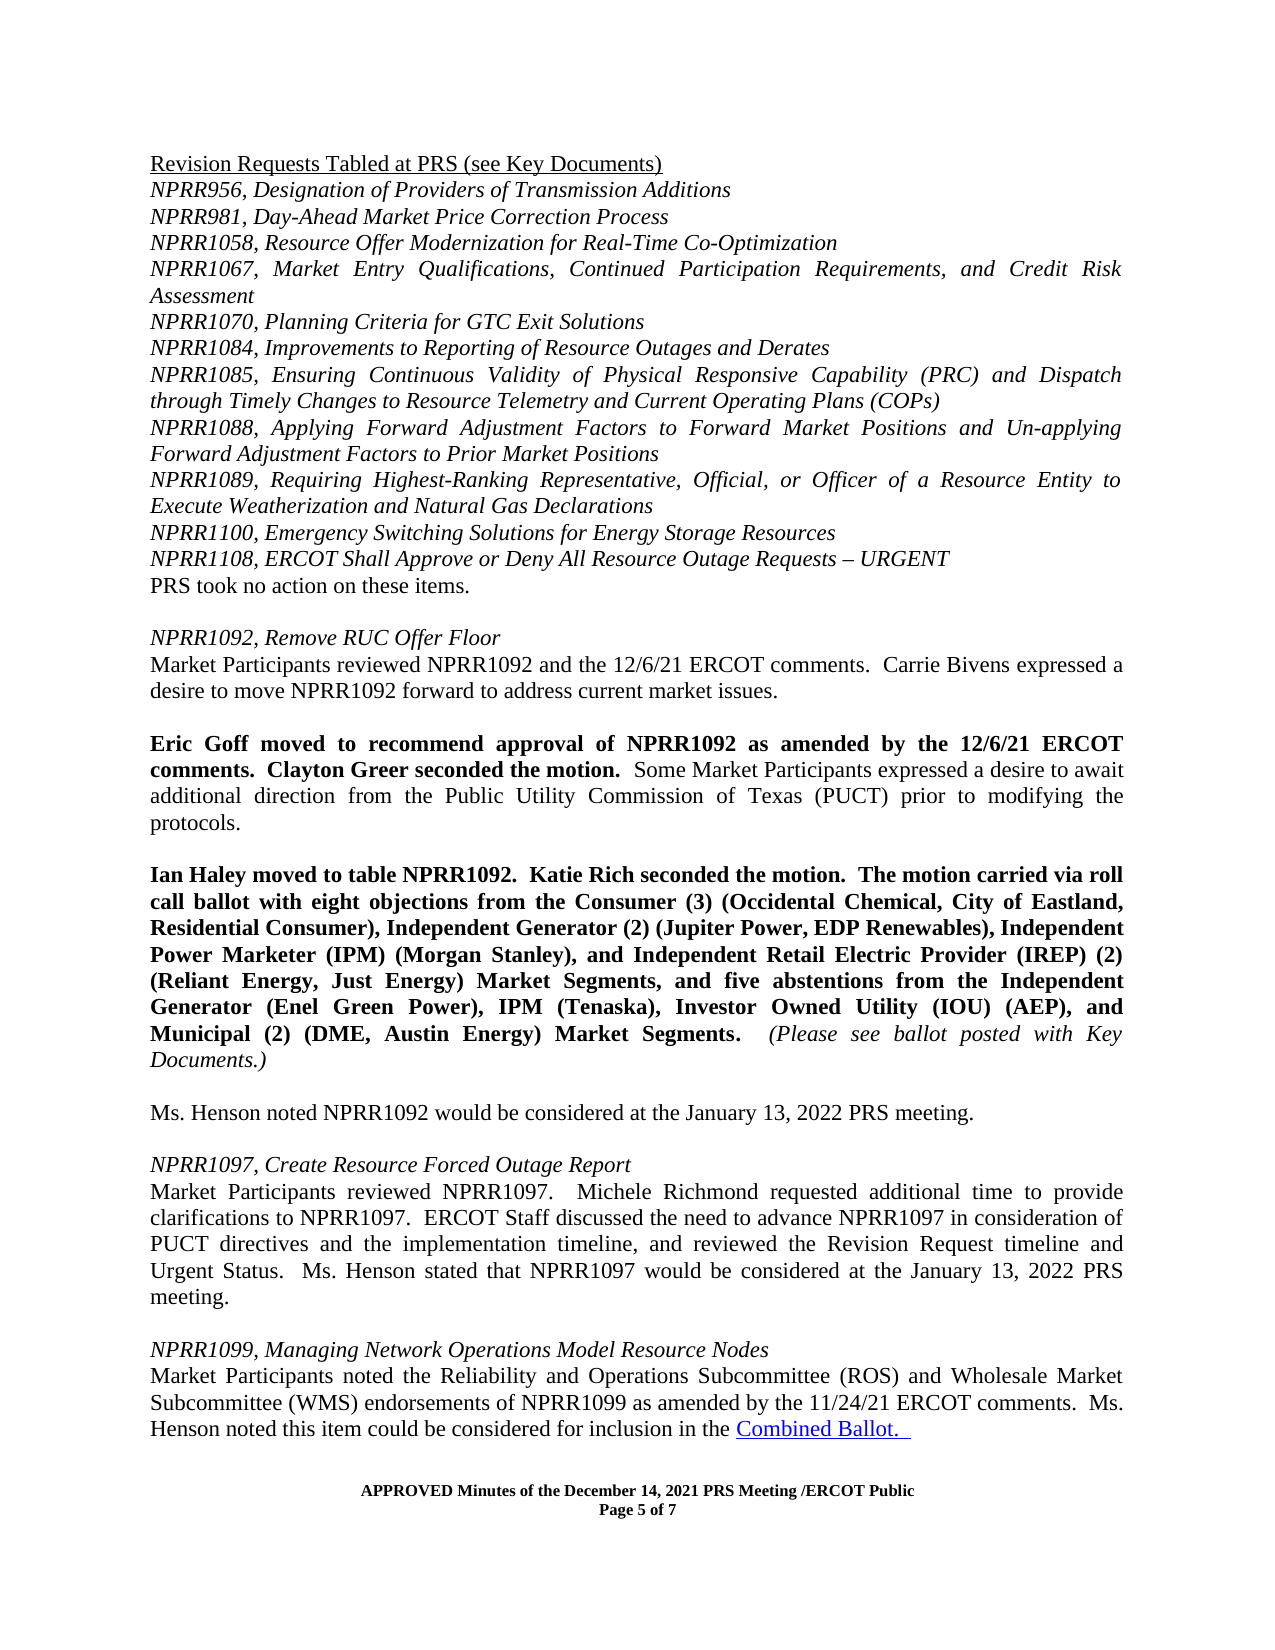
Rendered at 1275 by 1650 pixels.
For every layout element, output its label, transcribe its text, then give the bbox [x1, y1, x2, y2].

text NPRR1085, Ensuring Continuous Validity of Physical Responsive Capability (PRC) and Dispatch through Timely Changes to Resource Telemetry and Current Operating Plans (COPs) [150, 361, 1125, 413]
text Ms. Henson noted NPRR1092 would be considered at the January 13, 2022 PRS meeting. [150, 1099, 1125, 1125]
text NPRR1070, Planning Criteria for GTC Exit Solutions [150, 308, 1125, 334]
text Market Participants noted the Reliability and Operations Subcommittee (ROS) and Wholesale Market Subcommittee (WMS) endorsements of NPRR1099 as amended by the 11/24/21 ERCOT comments. Ms. Henson noted this item could be considered for inclusion in the Combined Ballot. [150, 1362, 1125, 1441]
text Market Participants reviewed NPRR1092 and the 12/6/21 ERCOT comments. Carrie Bivens expressed a desire to move NPRR1092 forward to address current market issues. [150, 651, 1125, 703]
text Ian Haley moved to table NPRR1092. Katie Rich seconded the motion. The motion carried via roll call ballot with eight objections from the Consumer (3) (Occidental Chemical, City of Eastland, Residential Consumer), Independent Generator (2) (Jupiter Power, EDP Renewables), Independent Power Marketer (IPM) (Morgan Stanley), and Independent Retail Electric Provider (IREP) (2) (Reliant Energy, Just Energy) Market Segments, and five abstentions from the Independent Generator (Enel Green Power), IPM (Tenaska), Investor Owned Utility (IOU) (AEP), and Municipal (2) (DME, Austin Energy) Market Segments. (Please see ballot posted with Key Documents.) [150, 862, 1125, 1072]
text PRS took no action on these items. [150, 572, 1125, 598]
text NPRR1084, Improvements to Reporting of Resource Outages and Derates [150, 334, 1125, 361]
text NPRR1099, Managing Network Operations Model Resource Nodes [150, 1336, 1125, 1362]
text NPRR1092, Remove RUC Offer Floor [150, 624, 1125, 651]
text NPRR1088, Applying Forward Adjustment Factors to Forward Market Positions and Un-applying Forward Adjustment Factors to Prior Market Positions [150, 413, 1125, 466]
text NPRR1100, Emergency Switching Solutions for Energy Storage Resources [150, 519, 1125, 545]
text NPRR1108, ERCOT Shall Approve or Deny All Resource Outage Requests – URGENT [150, 545, 1125, 572]
text NPRR1067, Market Entry Qualifications, Continued Participation Requirements, and Credit Risk Assessment [150, 255, 1125, 308]
text Eric Goff moved to recommend approval of NPRR1092 as amended by the 12/6/21 ERCOT comments. Clayton Greer seconded the motion. Some Market Participants expressed a desire to await additional direction from the Public Utility Commission of Texas (PUCT) prior to modifying the protocols. [150, 730, 1125, 835]
text NPRR1058, Resource Offer Modernization for Real-Time Co-Optimization [150, 229, 1125, 255]
text Market Participants reviewed NPRR1097. Michele Richmond requested additional time to provide clarifications to NPRR1097. ERCOT Staff discussed the need to advance NPRR1097 in consideration of PUCT directives and the implementation timeline, and reviewed the Revision Request timeline and Urgent Status. Ms. Henson stated that NPRR1097 would be considered at the January 13, 2022 PRS meeting. [150, 1178, 1125, 1309]
text Revision Requests Tabled at PRS (see Key Documents) [150, 150, 1125, 176]
text NPRR1097, Create Resource Forced Outage Report [150, 1151, 1125, 1178]
text NPRR956, Designation of Providers of Transmission Additions [150, 176, 1125, 203]
text NPRR981, Day-Ahead Market Price Correction Process [150, 203, 1125, 229]
text NPRR1089, Requiring Highest-Ranking Representative, Official, or Officer of a Resource Entity to Execute Weatherization and Natural Gas Declarations [150, 466, 1125, 519]
